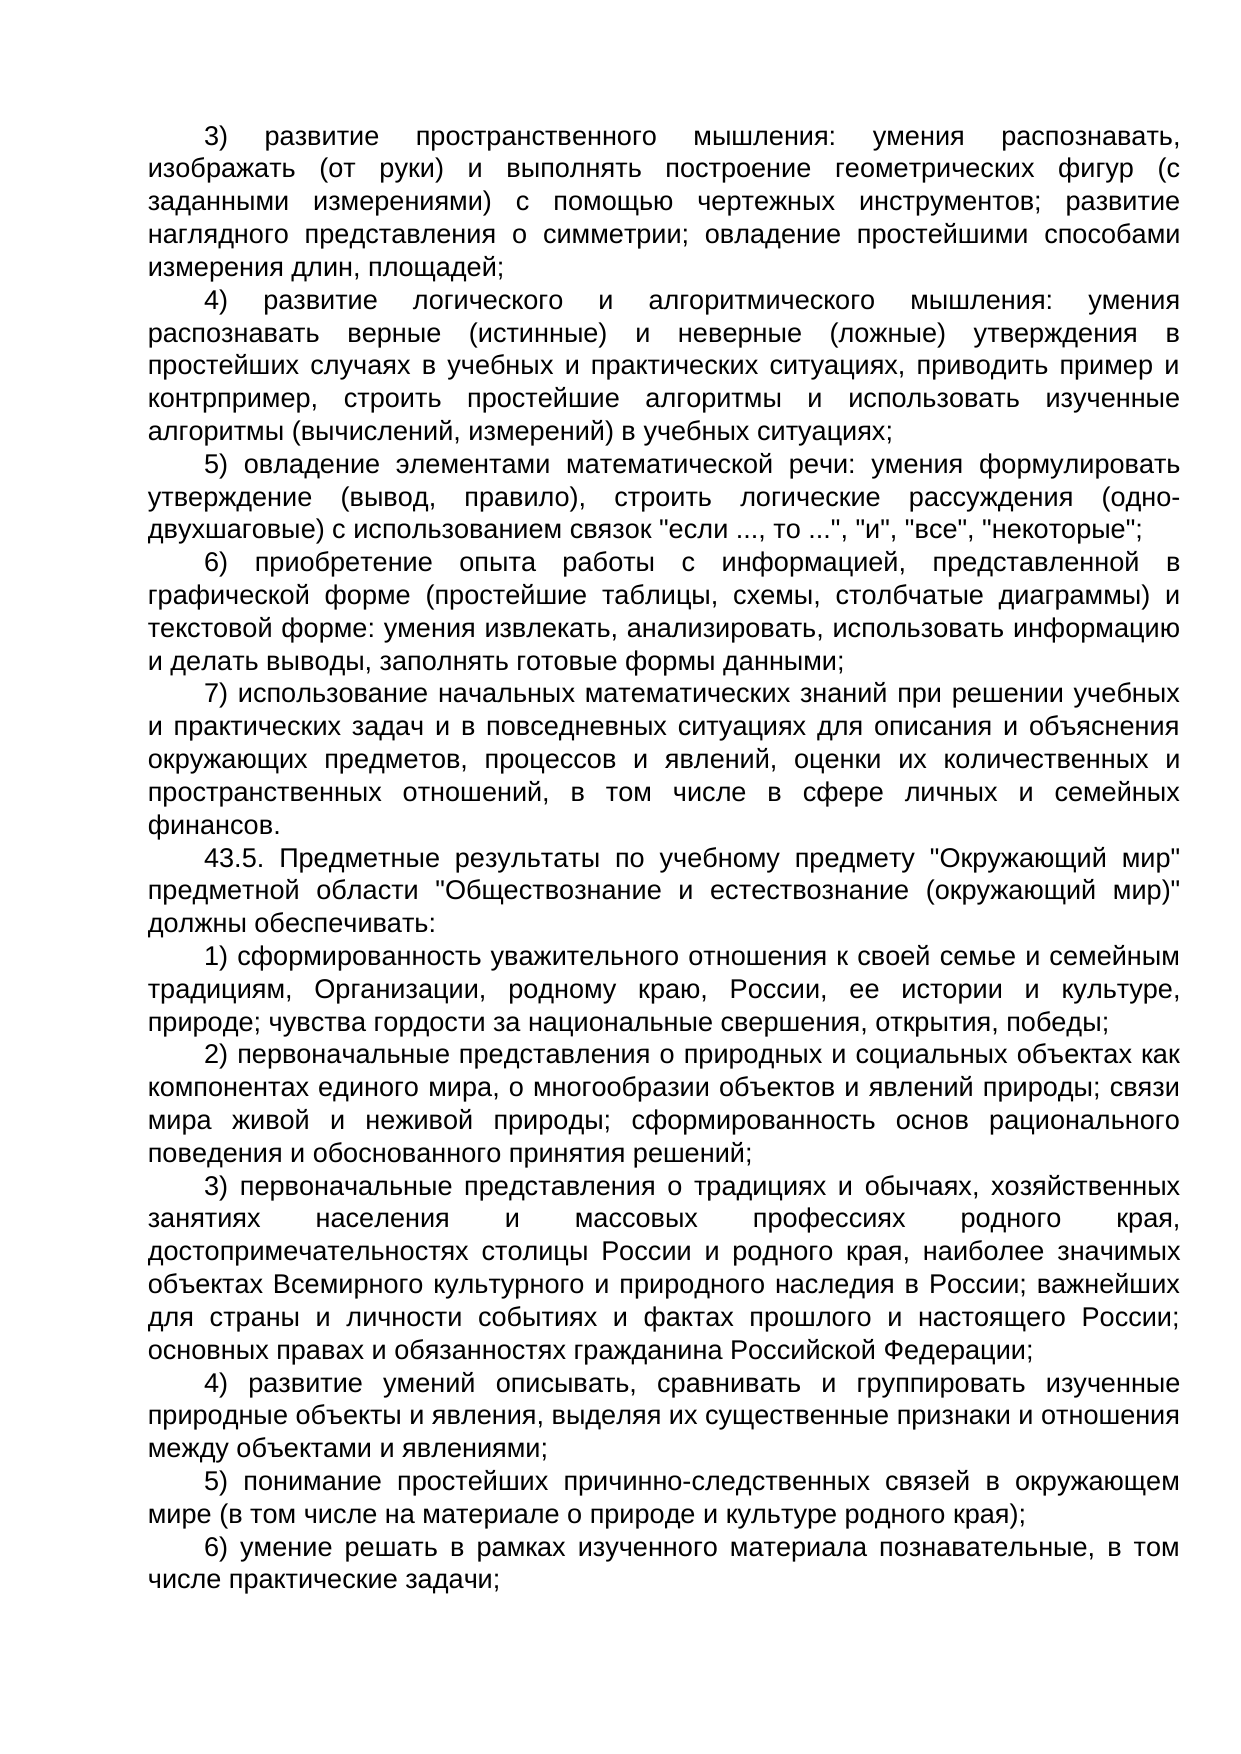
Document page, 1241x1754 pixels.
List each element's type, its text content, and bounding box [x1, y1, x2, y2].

text 6) умение решать в рамках изученного материала познавательные, в том числе практические задачи; [148, 1529, 1181, 1595]
text 3) развитие пространственного мышления: умения распознавать, изображать (от руки) и выполнять построение геометрических фигур (с заданными измерениями) с помощью чертежных инструментов; развитие наглядного представления о симметрии; овладение простейшими способами измерения длин, площадей; [148, 118, 1181, 282]
text 2) первоначальные представления о природных и социальных объектах как компонентах единого мира, о многообразии объектов и явлений природы; связи мира живой и неживой природы; сформированность основ рационального поведения и обоснованного принятия решений; [148, 1037, 1181, 1168]
text 1) сформированность уважительного отношения к своей семье и семейным традициям, Организации, родному краю, России, ее истории и культуре, природе; чувства гордости за национальные свершения, открытия, победы; [148, 938, 1181, 1037]
text 6) приобретение опыта работы с информацией, представленной в графической форме (простейшие таблицы, схемы, столбчатые диаграммы) и текстовой форме: умения извлекать, анализировать, использовать информацию и делать выводы, заполнять готовые формы данными; [148, 545, 1181, 676]
text 4) развитие умений описывать, сравнивать и группировать изученные природные объекты и явления, выделяя их существенные признаки и отношения между объектами и явлениями; [148, 1365, 1181, 1463]
text 4) развитие логического и алгоритмического мышления: умения распознавать верные (истинные) и неверные (ложные) утверждения в простейших случаях в учебных и практических ситуациях, приводить пример и контрпример, строить простейшие алгоритмы и использовать изученные алгоритмы (вычислений, измерений) в учебных ситуациях; [148, 282, 1181, 446]
text 5) овладение элементами математической речи: умения формулировать утверждение (вывод, правило), строить логические рассуждения (одно-двухшаговые) с использованием связок "если ..., то ...", "и", "все", "некоторые"; [148, 446, 1181, 545]
text 3) первоначальные представления о традициях и обычаях, хозяйственных занятиях населения и массовых профессиях родного края, достопримечательностях столицы России и родного края, наиболее значимых объектах Всемирного культурного и природного наследия в России; важнейших для страны и личности событиях и фактах прошлого и настоящего России; основных правах и обязанностях гражданина Российской Федерации; [148, 1168, 1181, 1365]
text 5) понимание простейших причинно-следственных связей в окружающем мире (в том числе на материале о природе и культуре родного края); [148, 1463, 1181, 1529]
text 43.5. Предметные результаты по учебному предмету "Окружающий мир" предметной области "Обществознание и естествознание (окружающий мир)" должны обеспечивать: [148, 840, 1181, 938]
text 7) использование начальных математических знаний при решении учебных и практических задач и в повседневных ситуациях для описания и объяснения окружающих предметов, процессов и явлений, оценки их количественных и пространственных отношений, в том числе в сфере личных и семейных финансов. [148, 676, 1181, 840]
